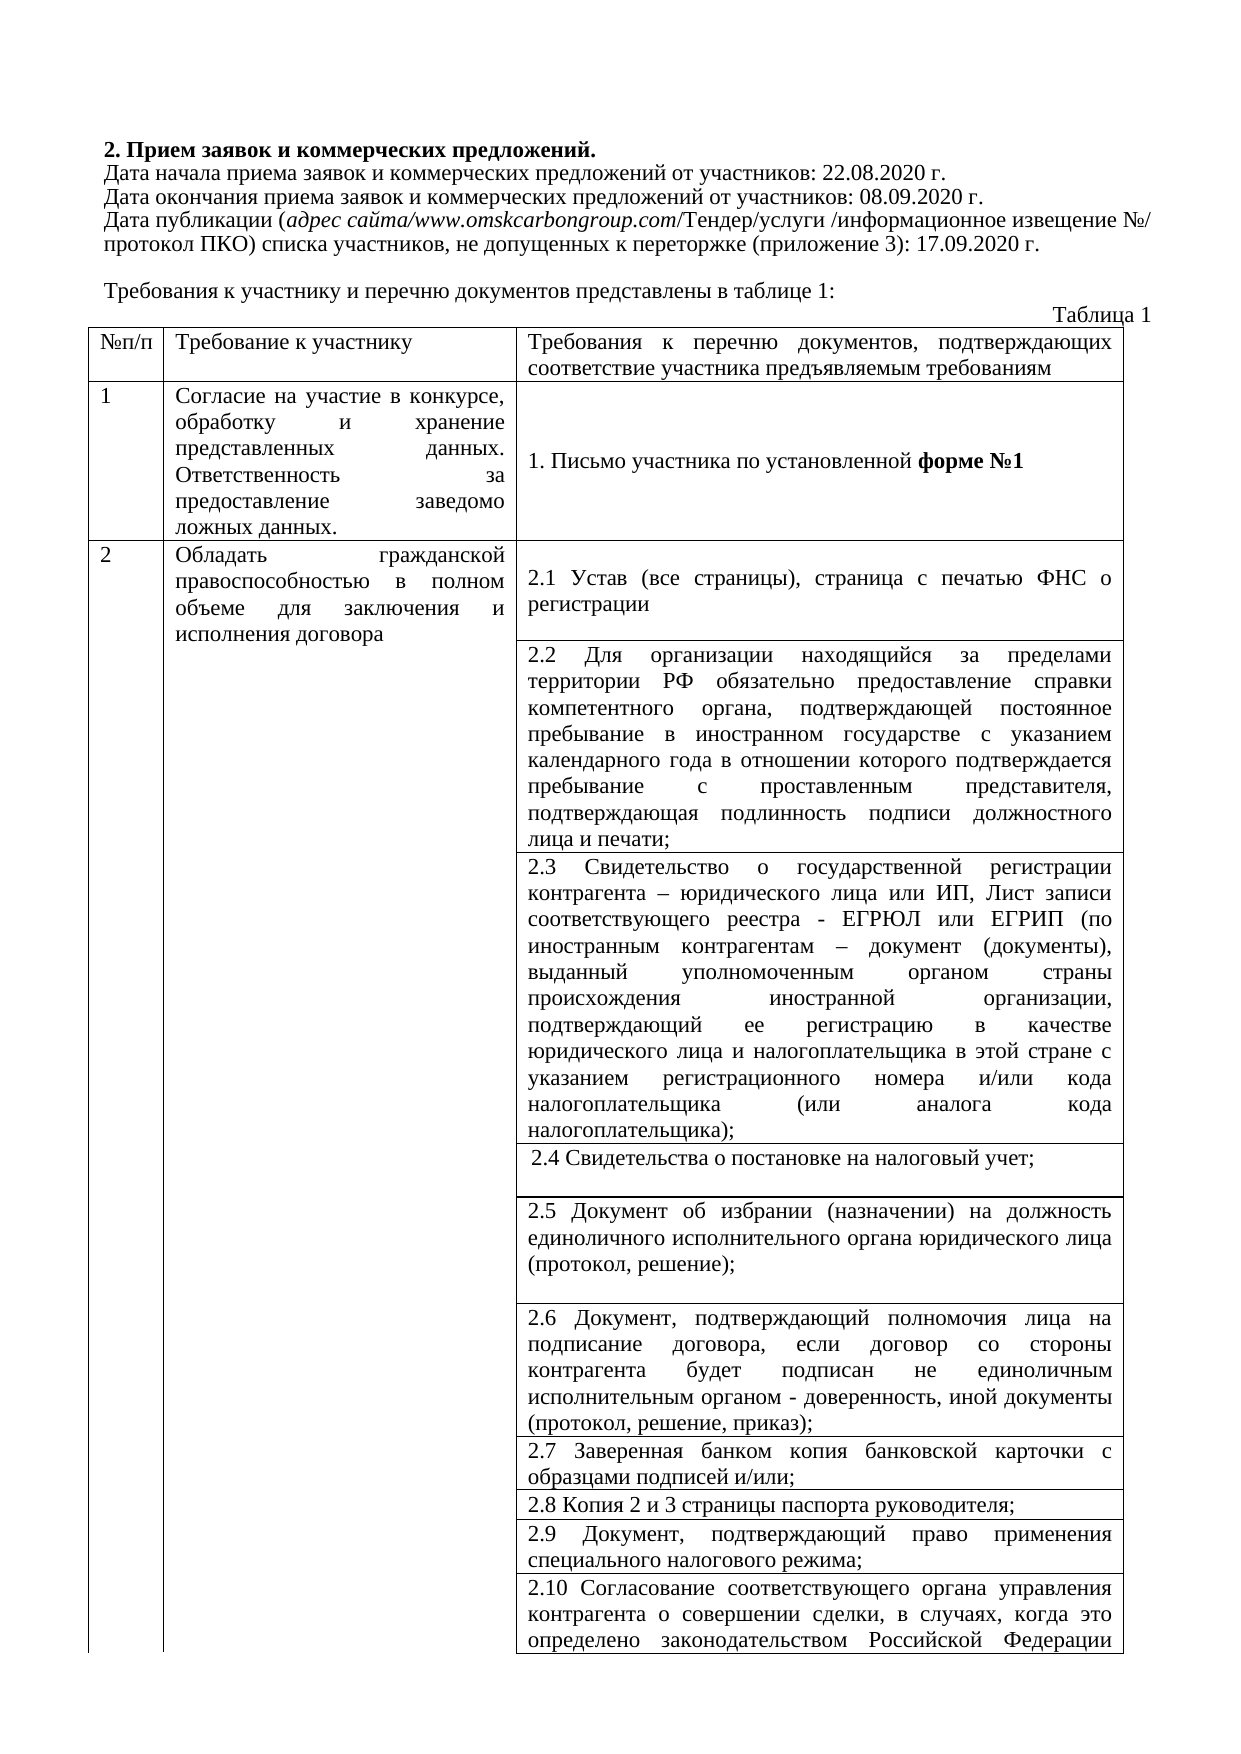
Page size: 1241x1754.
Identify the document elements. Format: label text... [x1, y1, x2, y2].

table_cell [517, 1574, 1123, 1653]
table_cell 1. Письмо участника по установленной форме №1 [517, 382, 1123, 540]
text Дата начала приема заявок и коммерческих предложений от участников: 22.08.2020 г. [103, 162, 1152, 186]
table_cell 2.2 Для организации находящийся за пределами территории РФ обязательно предоставление справки компетентного органа, подтверждающей постоянное пребывание в иностранном государстве с указанием календарного года в отношении которого подтверждается пребывание с проставленным представителя, подтверждающая подлинность подписи должностного лица и печати; [517, 641, 1123, 852]
text Таблица 1 [89, 303, 1152, 327]
table_cell Согласие на участие в конкурсе, обработку и хранение представленных данных. Ответственность за предоставление заведомо ложных данных. [164, 382, 516, 540]
text 2. Прием заявок и коммерческих предложений. [103, 138, 1152, 162]
table_cell 2.5 Документ об избрании (назначении) на должность единоличного исполнительного органа юридического лица (протокол, решение); [517, 1198, 1123, 1303]
table_header Требования к перечню документов, подтверждающих соответствие участника предъявляемым требованиям [517, 328, 1123, 381]
table_header Требование к участнику [164, 328, 516, 381]
text Дата окончания приема заявок и коммерческих предложений от участников: 08.09.2020 г. [103, 186, 1152, 209]
table_cell 2.1 Устав (все страницы), страница с печатью ФНС о регистрации [517, 541, 1123, 640]
table_cell 2.6 Документ, подтверждающий полномочия лица на подписание договора, если договор со стороны контрагента будет подписан не единоличным исполнительным органом - доверенность, иной документы (протокол, решение, приказ); [517, 1304, 1123, 1436]
table_cell 1 [89, 382, 163, 540]
table_cell Обладать гражданской правоспособностью в полном объеме для заключения и исполнения договора [164, 541, 516, 1653]
table_cell 2 [89, 541, 164, 1653]
table_cell 2.3 Свидетельство о государственной регистрации контрагента – юридического лица или ИП, Лист записи соответствующего реестра - ЕГРЮЛ или ЕГРИП (по иностранным контрагентам – документ (документы), выданный уполномоченным органом страны происхождения иностранной организации, подтверждающий ее регистрацию в качестве юридического лица и налогоплательщика в этой стране с указанием регистрационного номера и/или кода налогоплательщика (или аналога кода налогоплательщика); [517, 853, 1123, 1143]
table_header №п/п [89, 328, 163, 381]
text Требования к участнику и перечню документов представлены в таблице 1: [103, 280, 1152, 303]
table_cell 2.9 Документ, подтверждающий право применения специального налогового режима; [517, 1520, 1123, 1573]
table_cell 2.8 Копия 2 и 3 страницы паспорта руководителя; [517, 1490, 1123, 1519]
table_cell 2.7 Заверенная банком копия банковской карточки с образцами подписей и/или; [517, 1437, 1123, 1489]
table_cell 2.4 Свидетельства о постановке на налоговый учет; [517, 1144, 1123, 1196]
text Дата публикации (адрес сайта/www.omskcarbongroup.com/Тендер/услуги /информационное извещение №/ протокол ПКО) списка участников, не допущенных к переторжке (приложение 3): 17.09.2020 г. [103, 209, 1152, 256]
